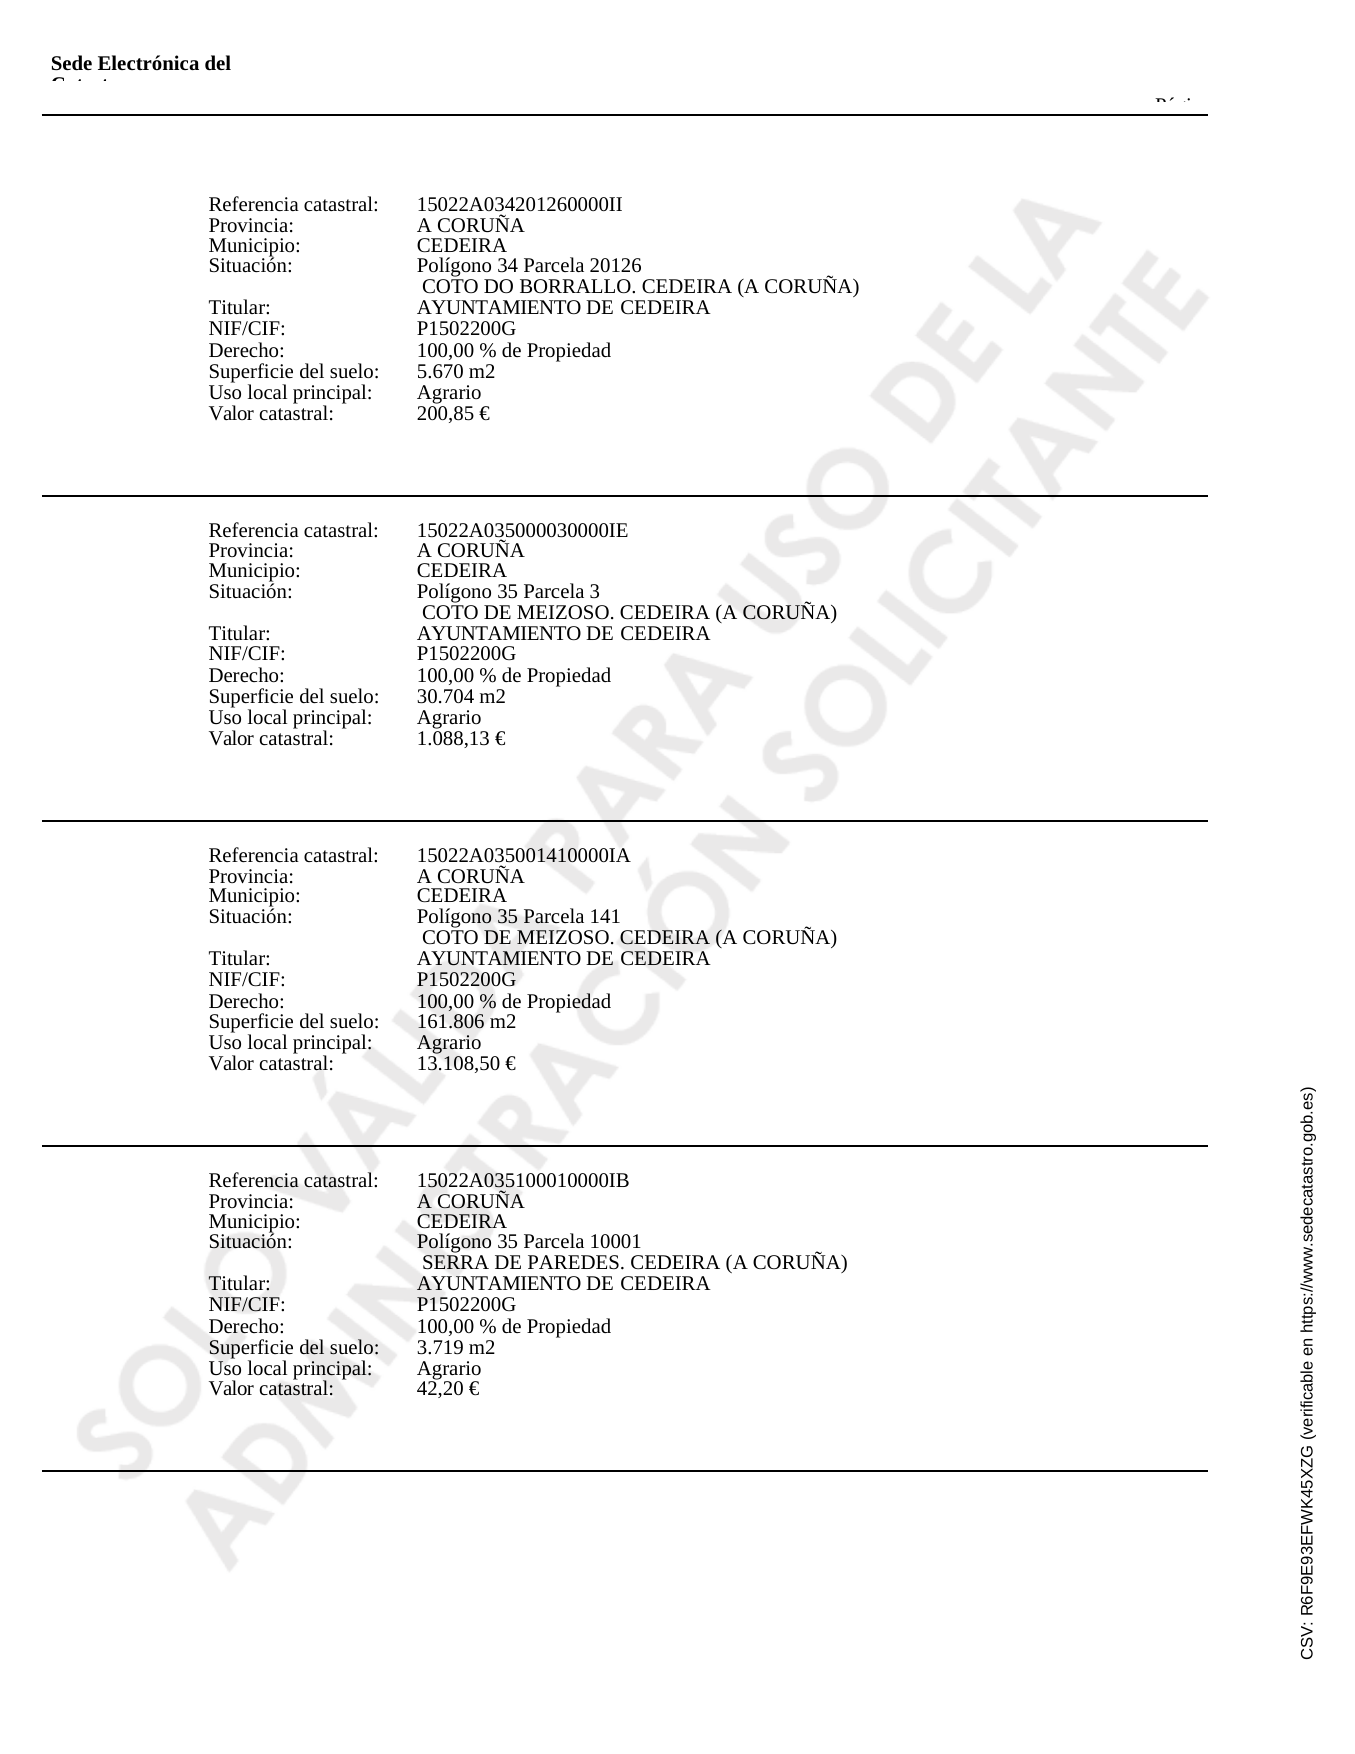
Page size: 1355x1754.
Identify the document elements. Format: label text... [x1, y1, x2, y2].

text NIF/CIF: P1502200G [208, 319, 642, 339]
text COTO DE MEIZOSO. CEDEIRA (A CORUÑA) [422, 928, 887, 948]
text COTO DO BORRALLO. CEDEIRA (A CORUÑA) [422, 277, 887, 298]
text Titular: AYUNTAMIENTO DE CEDEIRA [208, 1274, 768, 1295]
picture [0, 168, 1240, 1609]
text Referencia catastral: 15022A035000030000IE Provincia: A CORUÑA [208, 520, 629, 562]
text Derecho: 100,00 % de Propiedad Superficie del suelo: 30.704 m2 [208, 666, 611, 708]
text Referencia catastral: 15022A035001410000IA Provincia: A CORUÑA [208, 846, 631, 887]
text Situación: Polígono 34 Parcela 20126 [208, 256, 768, 277]
text Referencia catastral: 15022A034201260000II Provincia: A CORUÑA [208, 195, 623, 237]
text COTO DE MEIZOSO. CEDEIRA (A CORUÑA) [422, 602, 887, 623]
text Titular: AYUNTAMIENTO DE CEDEIRA [208, 298, 768, 319]
text Uso local principal: Agrario Valor catastral: 13.108,50 € [208, 1033, 516, 1075]
text Situación: Polígono 35 Parcela 141 [208, 907, 642, 928]
text Derecho: 100,00 % de Propiedad Superficie del suelo: 3.719 m2 [208, 1317, 611, 1358]
text NIF/CIF: P1502200G [208, 1295, 642, 1316]
text Uso local principal: Agrario Valor catastral: 1.088,13 € [208, 708, 505, 749]
text Municipio: CEDEIRA [208, 887, 642, 907]
text Situación: Polígono 35 Parcela 10001 [208, 1232, 768, 1253]
text Situación: Polígono 35 Parcela 3 [208, 582, 642, 602]
text Uso local principal: Agrario Valor catastral: 42,20 € [208, 1358, 482, 1400]
text Derecho: 100,00 % de Propiedad Superficie del suelo: 161.806 m2 [208, 991, 611, 1033]
text Referencia catastral: 15022A035100010000IB Provincia: A CORUÑA [208, 1171, 630, 1213]
text Municipio: CEDEIRA [208, 1213, 642, 1232]
text Municipio: CEDEIRA [208, 562, 642, 582]
text NIF/CIF: P1502200G [208, 969, 642, 990]
text SERRA DE PAREDES. CEDEIRA (A CORUÑA) [422, 1253, 887, 1274]
text Uso local principal: Agrario Valor catastral: 200,85 € [208, 382, 490, 424]
text Titular: AYUNTAMIENTO DE CEDEIRA [208, 948, 768, 969]
text Derecho: 100,00 % de Propiedad Superficie del suelo: 5.670 m2 [208, 341, 611, 382]
text NIF/CIF: P1502200G [208, 644, 642, 665]
text Titular: AYUNTAMIENTO DE CEDEIRA [208, 623, 768, 644]
text Municipio: CEDEIRA [208, 237, 642, 256]
